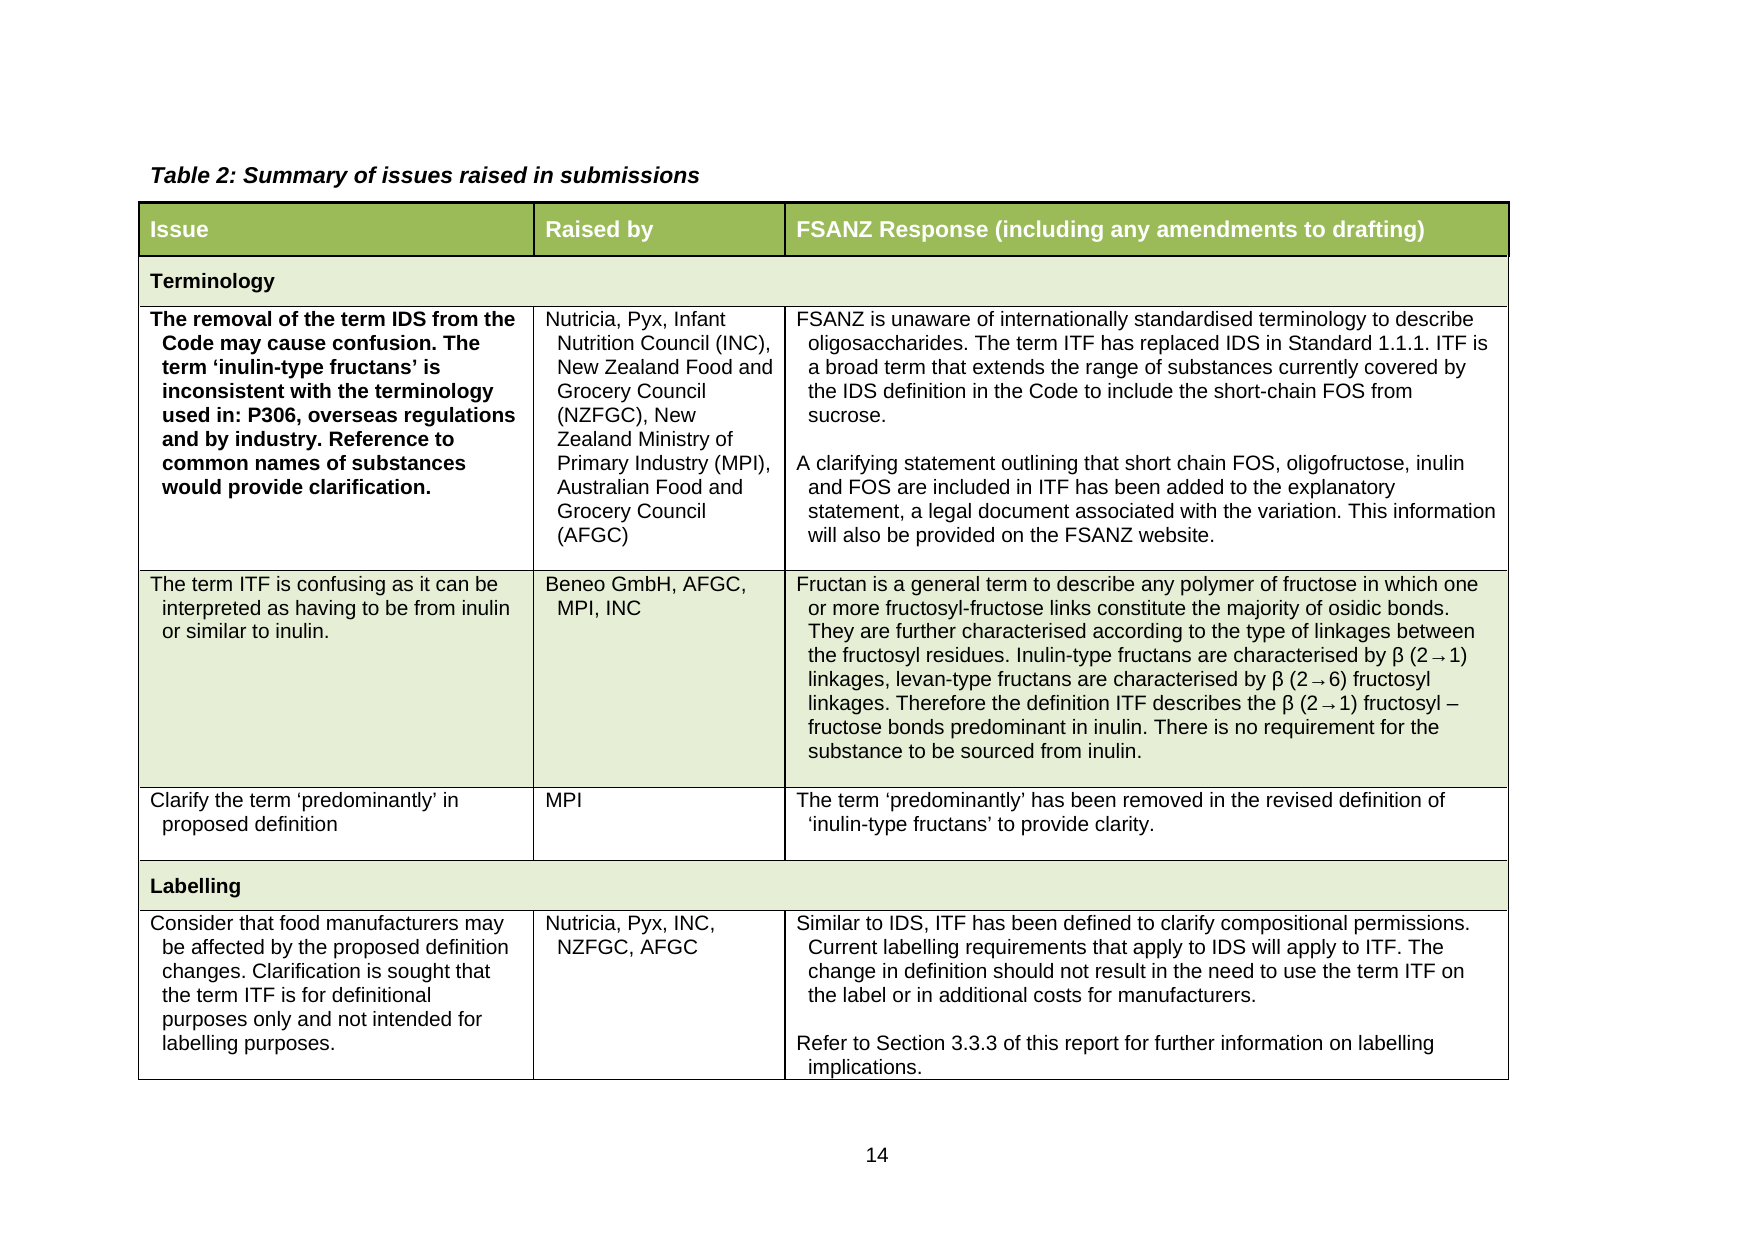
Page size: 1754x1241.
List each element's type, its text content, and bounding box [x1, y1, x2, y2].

table_cell Consider that food manufacturers may be affected by the proposed definition changes. Clarification is sought that the term ITF is for definitional purposes only and not intended for labelling purposes. [139, 910, 533, 1079]
table_cell [785, 255, 1508, 306]
title Table 2: Summary of issues raised in submissions [150, 162, 1604, 189]
table_cell Nutricia, Pyx, INC, NZFGC, AFGC [534, 911, 784, 1079]
table_header Issue [140, 204, 533, 255]
table_cell Nutricia, Pyx, Infant Nutrition Council (INC), New Zealand Food and Grocery Council (NZFGC), New Zealand Ministry of Primary Industry (MPI), Australian Food and Grocery Council (AFGC) [534, 307, 784, 570]
table_cell Clarify the term ‘predominantly’ in proposed definition [139, 787, 533, 860]
table_cell Similar to IDS, ITF has been defined to clarify compositional permissions. Current labelling requirements that apply to IDS will apply to ITF. The change in definition should not result in the need to use the term ITF on the label or in additional costs for manufacturers. Refer to Section 3.3.3 of this report for further information on labelling implications. [786, 910, 1508, 1079]
table_cell Terminology [139, 257, 534, 306]
table_cell Labelling [139, 860, 1508, 910]
table_cell The term ITF is confusing as it can be interpreted as having to be from inulin or similar to inulin. [139, 570, 533, 787]
table_header FSANZ Response (including any amendments to drafting) [786, 204, 1508, 255]
table_cell MPI [534, 788, 784, 860]
table_cell [534, 257, 785, 306]
table_cell Beneo GmbH, AFGC, MPI, INC [534, 571, 784, 787]
table_header Raised by [535, 204, 784, 255]
table_cell The term ‘predominantly’ has been removed in the revised definition of ‘inulin-type fructans’ to provide clarity. [786, 787, 1508, 860]
table_cell Fructan is a general term to describe any polymer of fructose in which one or more fructosyl-fructose links constitute the majority of osidic bonds. They are further characterised according to the type of linkages between the fructosyl residues. Inulin-type fructans are characterised by β (2→1) linkages, levan-type fructans are characterised by β (2→6) fructosyl linkages. Therefore the definition ITF describes the β (2→1) fructosyl – fructose bonds predominant in inulin. There is no requirement for the substance to be sourced from inulin. [786, 570, 1508, 787]
table_cell FSANZ is unaware of internationally standardised terminology to describe oligosaccharides. The term ITF has replaced IDS in Standard 1.1.1. ITF is a broad term that extends the range of substances currently covered by the IDS definition in the Code to include the short-chain FOS from sucrose. A clarifying statement outlining that short chain FOS, oligofructose, inulin and FOS are included in ITF has been added to the explanatory statement, a legal document associated with the variation. This information will also be provided on the FSANZ website. [786, 306, 1508, 570]
table_cell The removal of the term IDS from the Code may cause confusion. The term ‘inulin-type fructans’ is inconsistent with the terminology used in: P306, overseas regulations and by industry. Reference to common names of substances would provide clarification. [139, 306, 533, 570]
